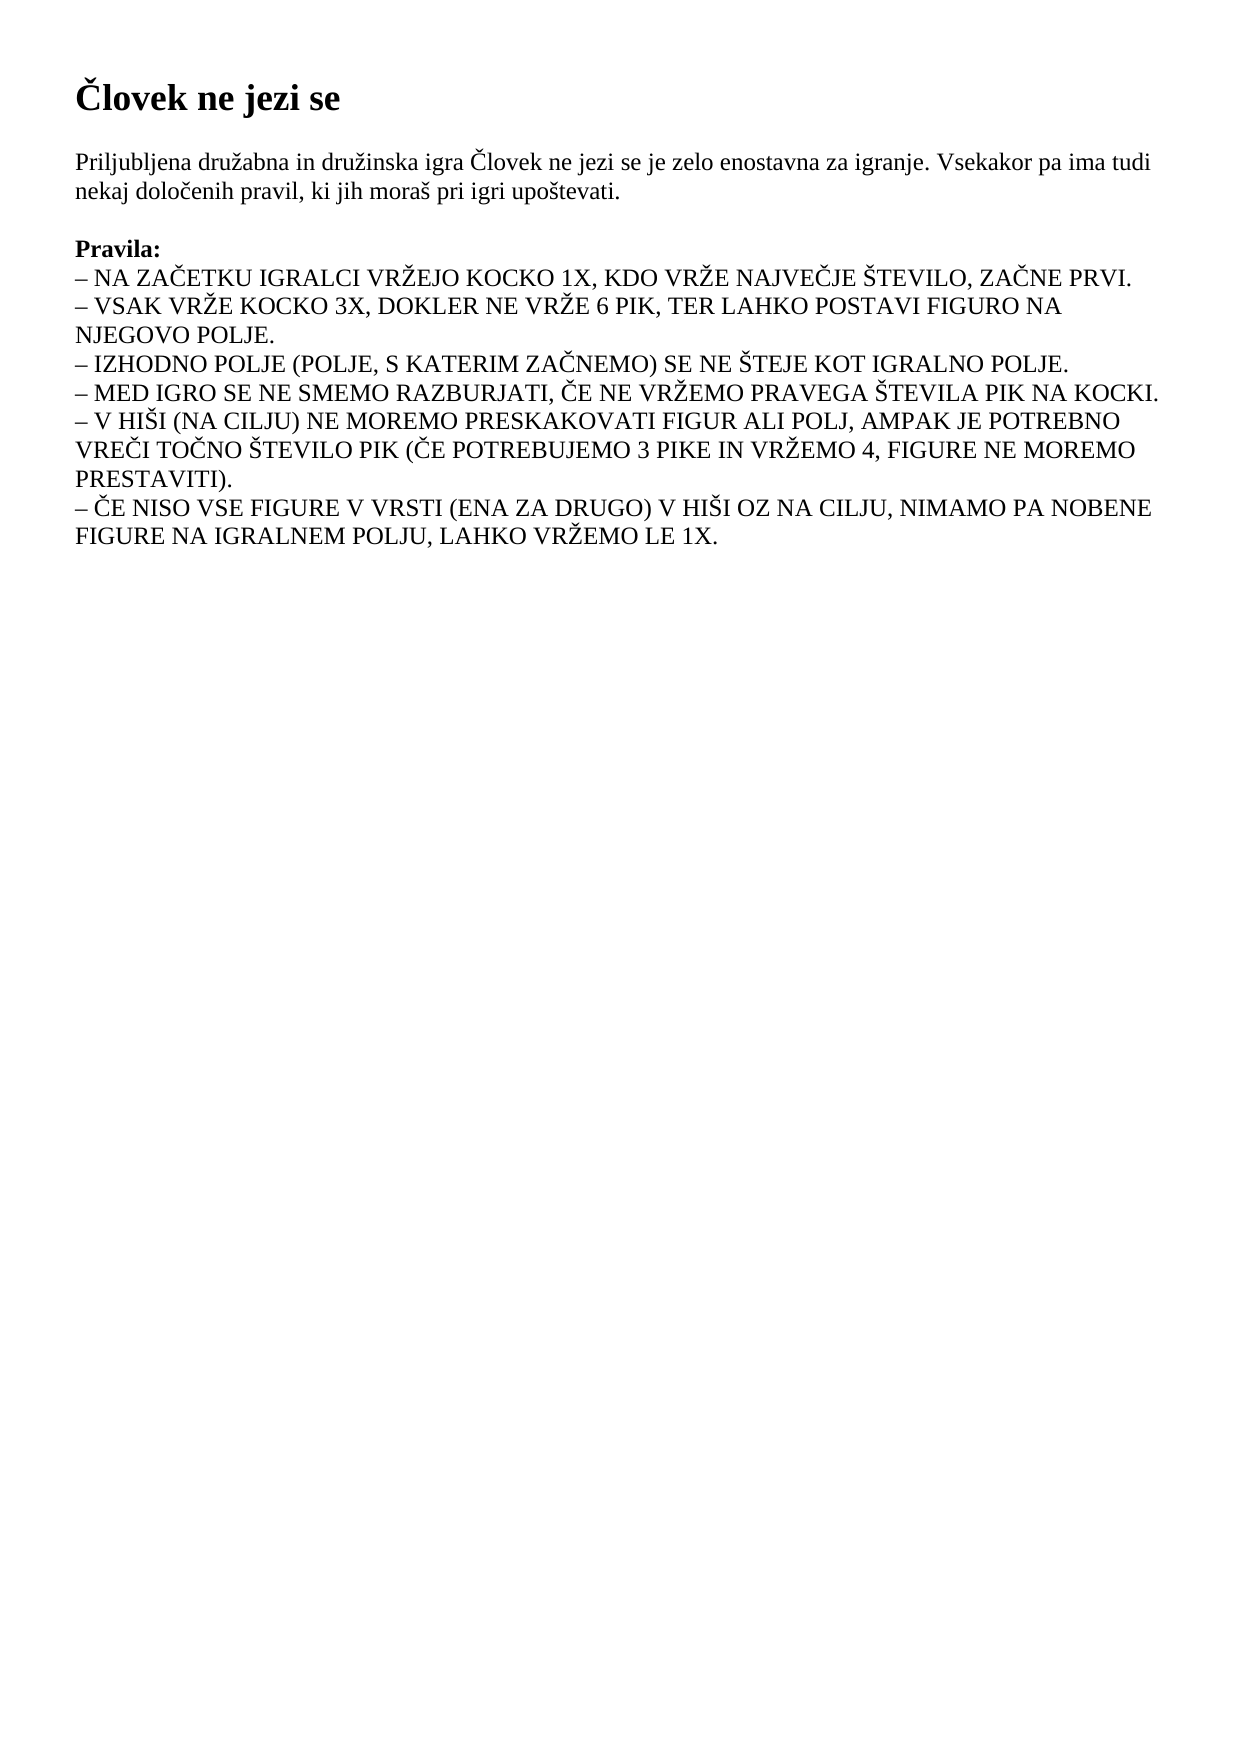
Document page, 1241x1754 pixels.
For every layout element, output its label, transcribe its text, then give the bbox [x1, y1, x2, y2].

text Pravila: – NA ZAČETKU IGRALCI VRŽEJO KOCKO 1X, KDO VRŽE NAJVEČJE ŠTEVILO, ZAČNE PRVI. – VSAK VRŽE KOCKO 3X, DOKLER NE VRŽE 6 PIK, TER LAHKO POSTAVI FIGURO NA NJEGOVO POLJE. – IZHODNO POLJE (POLJE, S KATERIM ZAČNEMO) SE NE ŠTEJE KOT IGRALNO POLJE. – MED IGRO SE NE SMEMO RAZBURJATI, ČE NE VRŽEMO PRAVEGA ŠTEVILA PIK NA KOCKI. – V HIŠI (NA CILJU) NE MOREMO PRESKAKOVATI FIGUR ALI POLJ, AMPAK JE POTREBNO VREČI TOČNO ŠTEVILO PIK (ČE POTREBUJEMO 3 PIKE IN VRŽEMO 4, FIGURE NE MOREMO PRESTAVITI). – ČE NISO VSE FIGURE V VRSTI (ENA ZA DRUGO) V HIŠI OZ NA CILJU, NIMAMO PA NOBENE FIGURE NA IGRALNEM POLJU, LAHKO VRŽEMO LE 1X. [75, 234, 1165, 550]
subtitle Človek ne jezi se [75, 75, 1165, 118]
text Priljubljena družabna in družinska igra Človek ne jezi se je zelo enostavna za igranje. Vsekakor pa ima tudi nekaj določenih pravil, ki jih moraš pri igri upoštevati. [75, 147, 1165, 205]
